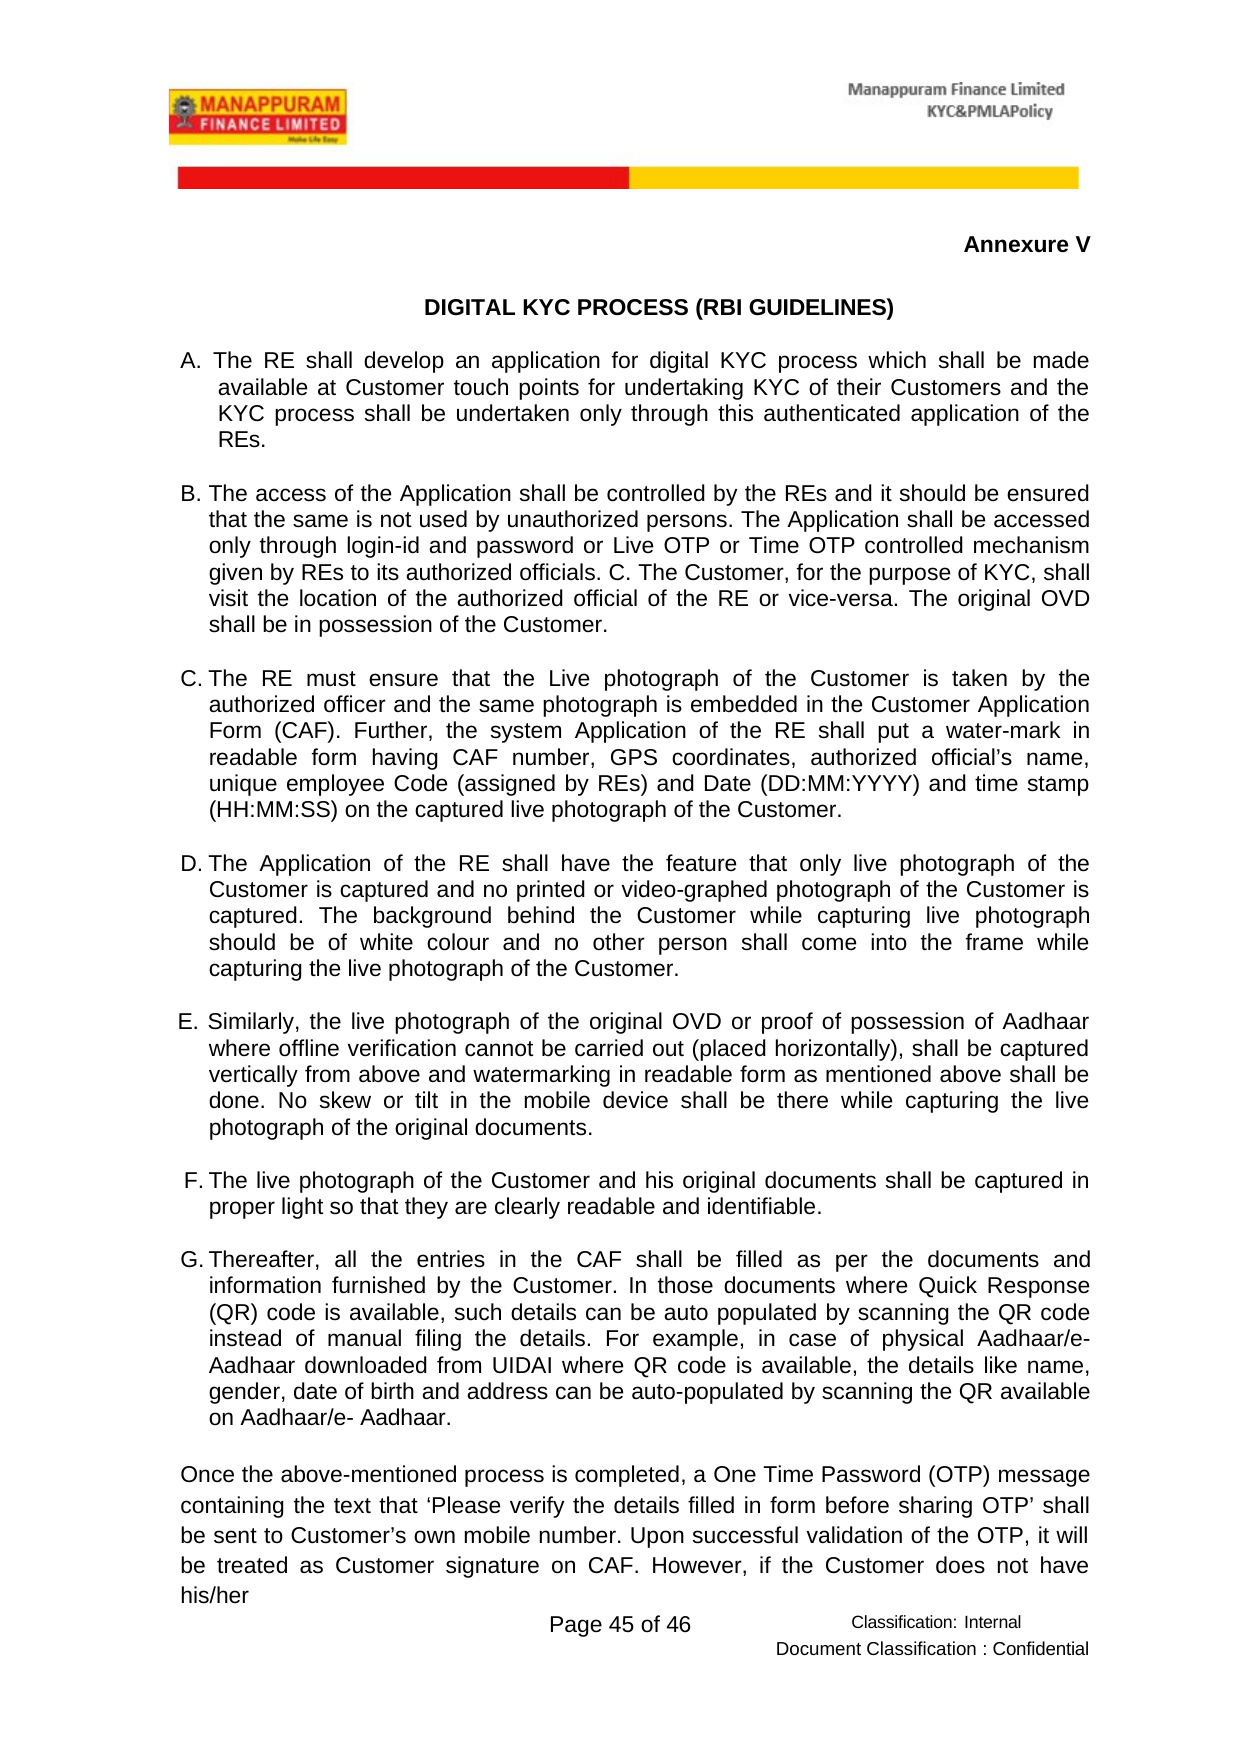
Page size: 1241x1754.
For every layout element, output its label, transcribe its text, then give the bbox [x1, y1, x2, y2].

list The RE shall develop an application for digital KYC process which shall be made available at Customer touch points for undertaking KYC of their Customers and the KYC process shall be undertaken only through this authenticated application of the REs. [180, 347, 1090, 453]
text Once the above-mentioned process is completed, a One Time Password (OTP) message containing the text that ‘Please verify the details filled in form before sharing OTP’ shall be sent to Customer’s own mobile number. Upon successful validation of the OTP, it will be treated as Customer signature on CAF. However, if the Customer does not have his/her [180, 1461, 1090, 1609]
list The live photograph of the Customer and his original documents shall be captured in proper light so that they are clearly readable and identifiable. [184, 1167, 1090, 1219]
list The Application of the RE shall have the feature that only live photograph of the Customer is captured and no printed or video-graphed photograph of the Customer is captured. The background behind the Customer while capturing live photograph should be of white colour and no other person shall come into the frame while capturing the live photograph of the Customer. [180, 849, 1090, 981]
picture [168, 82, 1079, 189]
list The RE must ensure that the Live photograph of the Customer is taken by the authorized officer and the same photograph is embedded in the Customer Application Form (CAF). Further, the system Application of the RE shall put a water-mark in readable form having CAF number, GPS coordinates, authorized official’s name, unique employee Code (assigned by REs) and Date (DD:MM:YYYY) and time stamp (HH:MM:SS) on the captured live photograph of the Customer. [180, 665, 1090, 823]
subtitle DIGITAL KYC PROCESS (RBI GUIDELINES) [168, 294, 1151, 320]
list Similarly, the live photograph of the original OVD or proof of possession of Aadhaar where offline verification cannot be carried out (placed horizontally), shall be captured vertically from above and watermarking in readable form as mentioned above shall be done. No skew or tilt in the mobile device shall be there while capturing the live photograph of the original documents. [177, 1008, 1091, 1140]
list The access of the Application shall be controlled by the REs and it should be ensured that the same is not used by unauthorized persons. The Application shall be accessed only through login-id and password or Live OTP or Time OTP controlled mechanism given by REs to its authorized officials. C. The Customer, for the purpose of KYC, shall visit the location of the authorized official of the RE or vice-versa. The original OVD shall be in possession of the Customer. [180, 480, 1091, 638]
list Thereafter, all the entries in the CAF shall be filled as per the documents and information furnished by the Customer. In those documents where Quick Response (QR) code is available, such details can be auto populated by scanning the QR code instead of manual filing the details. For example, in case of physical Aadhaar/e-Aadhaar downloaded from UIDAI where QR code is available, the details like name, gender, date of birth and address can be auto-populated by scanning the QR available on Aadhaar/e- Aadhaar. [180, 1246, 1091, 1431]
